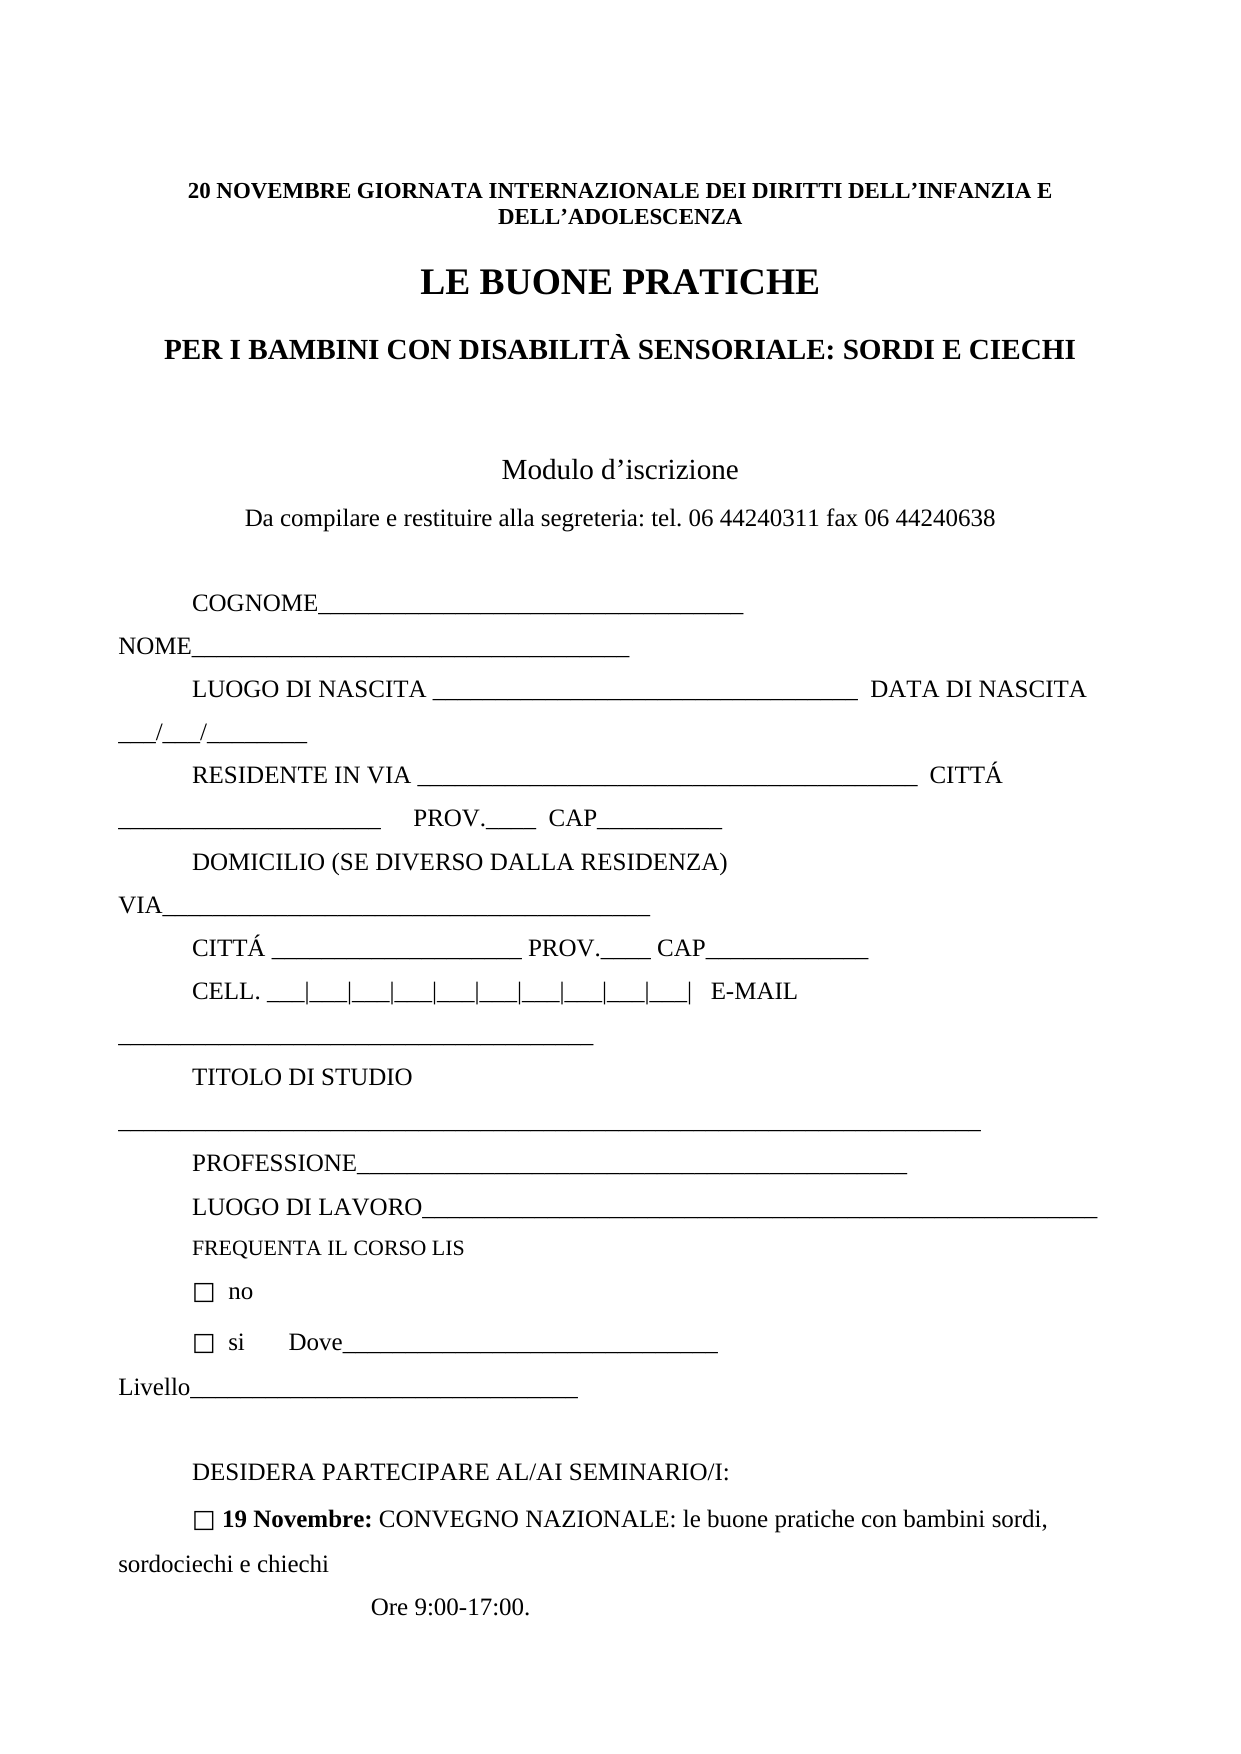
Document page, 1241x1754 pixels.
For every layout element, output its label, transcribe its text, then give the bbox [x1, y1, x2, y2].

text FREQUENTA IL CORSO LIS [118, 1235, 1122, 1260]
text TITOLO DI STUDIO _____________________________________________________________________ [118, 1062, 1122, 1134]
text □ si Dove______________________________ Livello_______________________________ [118, 1323, 1122, 1401]
text DOMICILIO (SE DIVERSO DALLA RESIDENZA) VIA_______________________________________ [118, 847, 1122, 918]
text RESIDENTE IN VIA ________________________________________ CITTÁ _____________________ PROV.____ CAP__________ [118, 760, 1122, 832]
text CITTÁ ____________________ PROV.____ CAP_____________ [118, 933, 1122, 962]
text LUOGO DI LAVORO______________________________________________________ [118, 1192, 1122, 1220]
text Ore 9:00-17:00. [118, 1592, 1122, 1621]
text LE BUONE PRATICHE [118, 259, 1122, 302]
text 20 NOVEMBRE GIORNATA INTERNAZIONALE DEI DIRITTI DELL’INFANZIA E DELL’ADOLESCENZA [118, 177, 1122, 230]
text DESIDERA PARTECIPARE AL/AI SEMINARIO/I: [118, 1457, 1122, 1486]
text CELL. ___|___|___|___|___|___|___|___|___|___| E-MAIL ______________________________________ [118, 976, 1122, 1048]
text PROFESSIONE____________________________________________ [118, 1148, 1122, 1177]
text Modulo d’iscrizione [118, 452, 1122, 486]
text □ no [118, 1272, 1122, 1307]
text Da compilare e restituire alla segreteria: tel. 06 44240311 fax 06 44240638 [118, 503, 1122, 531]
text □ 19 Novembre: CONVEGNO NAZIONALE: le buone pratiche con bambini sordi, sordociechi e chiechi [118, 1501, 1122, 1578]
text COGNOME__________________________________ NOME___________________________________ [118, 588, 1122, 660]
text LUOGO DI NASCITA __________________________________ DATA DI NASCITA ___/___/________ [118, 674, 1122, 746]
text PER I BAMBINI CON DISABILITÀ SENSORIALE: SORDI E CIECHI [118, 332, 1122, 365]
